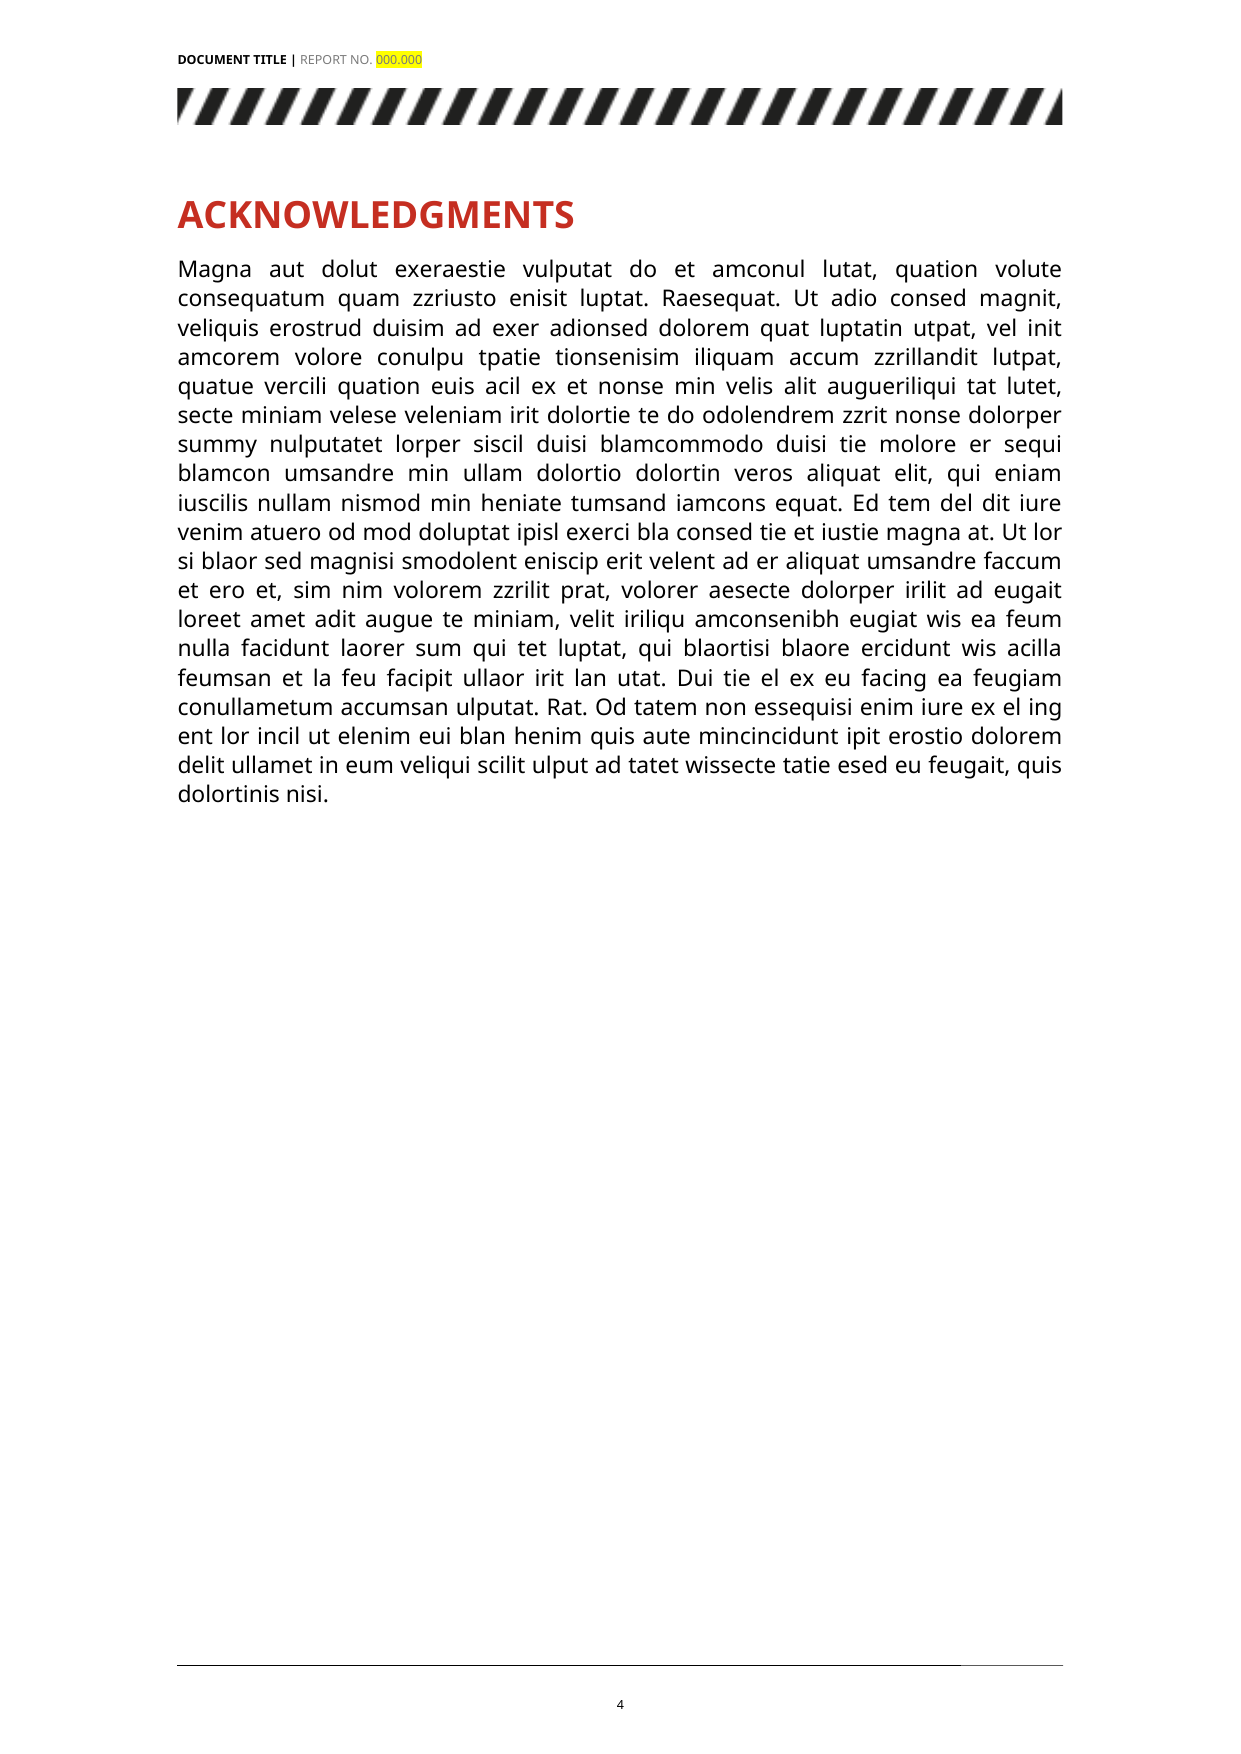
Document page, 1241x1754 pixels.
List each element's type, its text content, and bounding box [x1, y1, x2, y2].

subtitle ACKNOWLEDGMENTS [177, 189, 1063, 240]
text Magna aut dolut exeraestie vulputat do et amconul lutat, quation volute consequatum quam zzriusto enisit luptat. Raesequat. Ut adio consed magnit, veliquis erostrud duisim ad exer adionsed dolorem quat luptatin utpat, vel init amcorem volore conulpu tpatie tionsenisim iliquam accum zzrillandit lutpat, quatue vercili quation euis acil ex et nonse min velis alit augueriliqui tat lutet, secte miniam velese veleniam irit dolortie te do odolendrem zzrit nonse dolorper summy nulputatet lorper siscil duisi blamcommodo duisi tie molore er sequi blamcon umsandre min ullam dolortio dolortin veros aliquat elit, qui eniam iuscilis nullam nismod min heniate tumsand iamcons equat. Ed tem del dit iure venim atuero od mod doluptat ipisl exerci bla consed tie et iustie magna at. Ut lor si blaor sed magnisi smodolent eniscip erit velent ad er aliquat umsandre faccum et ero et, sim nim volorem zzrilit prat, volorer aesecte dolorper irilit ad eugait loreet amet adit augue te miniam, velit iriliqu amconsenibh eugiat wis ea feum nulla facidunt laorer sum qui tet luptat, qui blaortisi blaore ercidunt wis acilla feumsan et la feu facipit ullaor irit lan utat. Dui tie el ex eu facing ea feugiam conullametum accumsan ulputat. Rat. Od tatem non essequisi enim iure ex el ing ent lor incil ut elenim eui blan henim quis aute mincincidunt ipit erostio dolorem delit ullamet in eum veliqui scilit ulput ad tatet wissecte tatie esed eu feugait, quis dolortinis nisi. [177, 254, 1063, 808]
picture [177, 88, 1063, 125]
